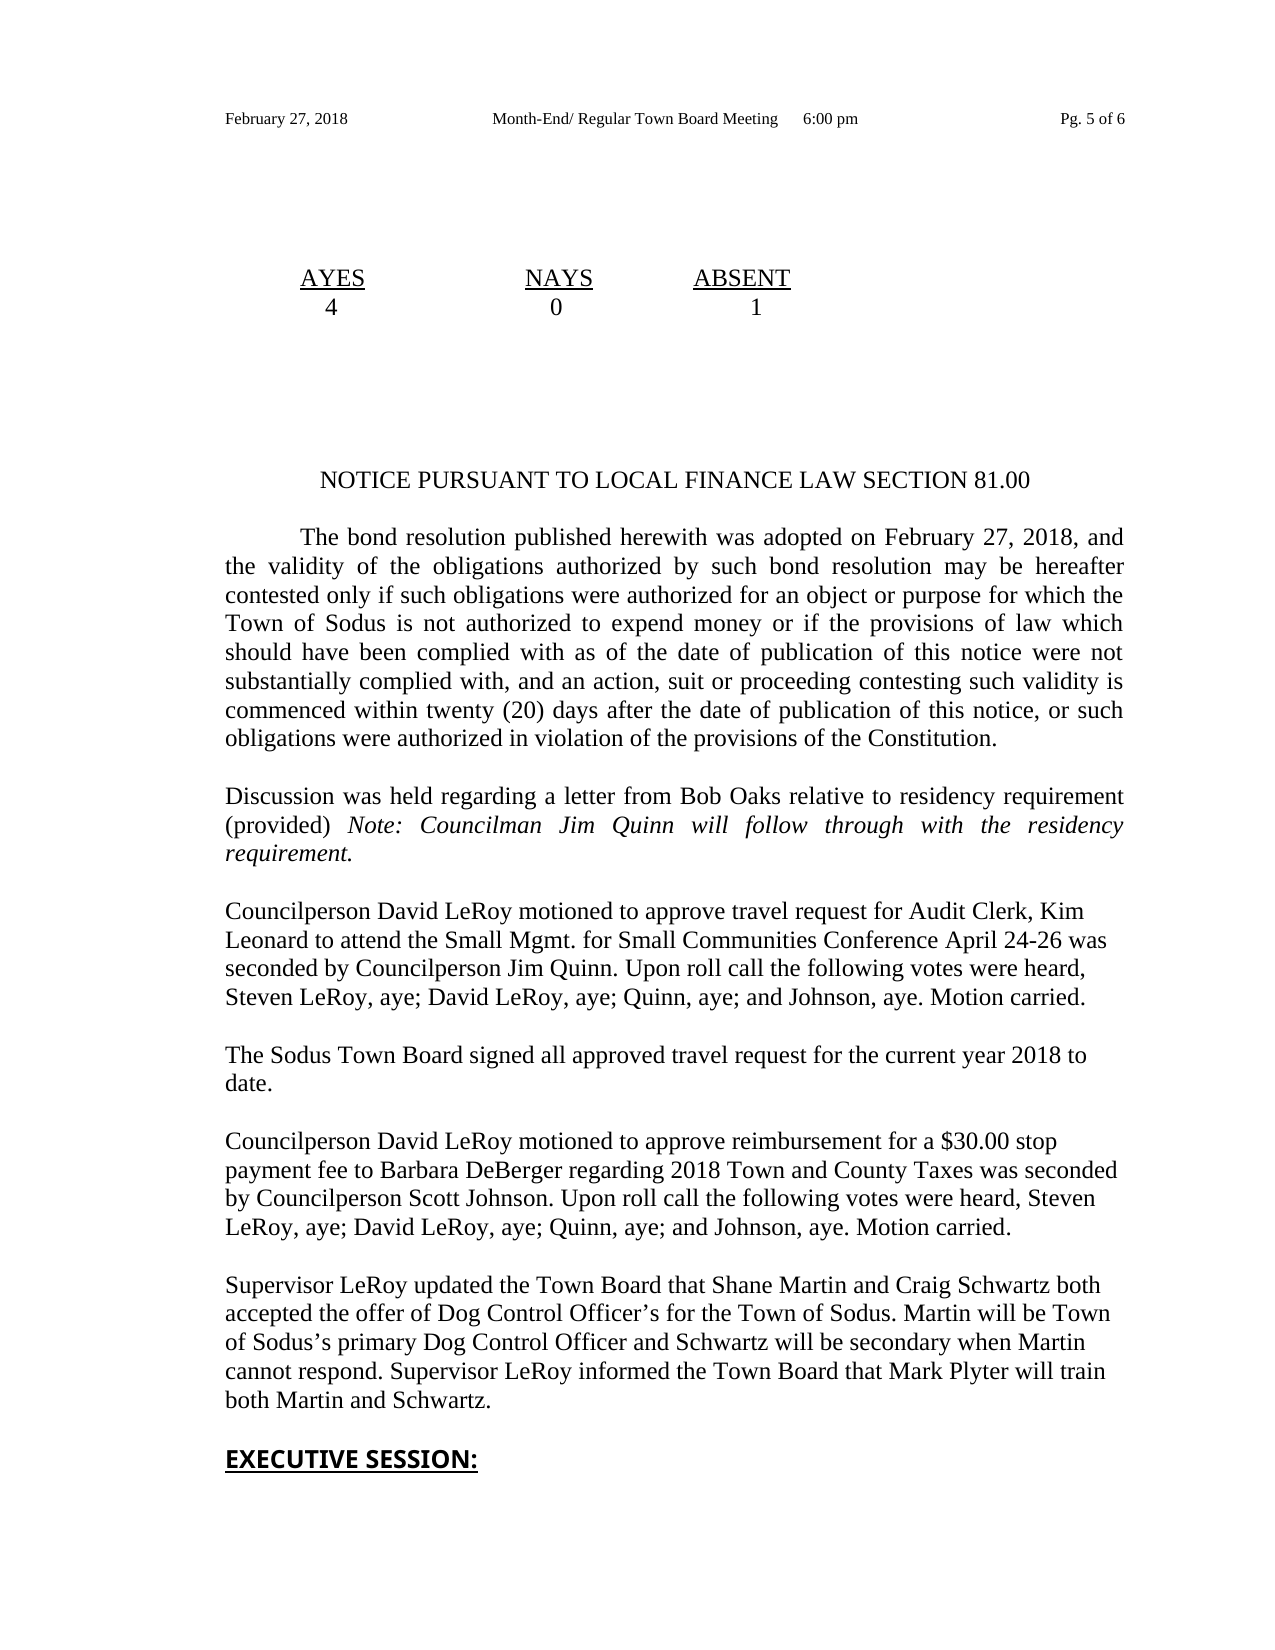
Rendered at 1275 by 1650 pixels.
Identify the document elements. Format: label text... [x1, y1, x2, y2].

text Councilperson David LeRoy motioned to approve travel request for Audit Clerk, Kim Leonard to attend the Small Mgmt. for Small Communities Conference April 24-26 was seconded by Councilperson Jim Quinn. Upon roll call the following votes were heard, Steven LeRoy, aye; David LeRoy, aye; Quinn, aye; and Johnson, aye. Motion carried. [225, 896, 1125, 1011]
text EXECUTIVE SESSION: [225, 1442, 1125, 1476]
text Discussion was held regarding a letter from Bob Oaks relative to residency requirement (provided) Note: Councilman Jim Quinn will follow through with the residency requirement. [225, 781, 1125, 867]
text The bond resolution published herewith was adopted on February 27, 2018, and the validity of the obligations authorized by such bond resolution may be hereafter contested only if such obligations were authorized for an object or purpose for which the Town of Sodus is not authorized to expend money or if the provisions of law which should have been complied with as of the date of publication of this notice were not substantially complied with, and an action, suit or proceeding contesting such validity is commenced within twenty (20) days after the date of publication of this notice, or such obligations were authorized in violation of the provisions of the Constitution. [225, 522, 1125, 752]
text 4 0 1 [225, 292, 1125, 321]
text The Sodus Town Board signed all approved travel request for the current year 2018 to date. [225, 1040, 1125, 1097]
text Supervisor LeRoy updated the Town Board that Shane Martin and Craig Schwartz both accepted the offer of Dog Control Officer’s for the Town of Sodus. Martin will be Town of Sodus’s primary Dog Control Officer and Schwartz will be secondary when Martin cannot respond. Supervisor LeRoy informed the Town Board that Mark Plyter will train both Martin and Schwartz. [225, 1270, 1125, 1413]
text AYES NAYS ABSENT [225, 263, 1125, 292]
text NOTICE PURSUANT TO LOCAL FINANCE LAW SECTION 81.00 [225, 465, 1125, 493]
text Councilperson David LeRoy motioned to approve reimbursement for a $30.00 stop payment fee to Barbara DeBerger regarding 2018 Town and County Taxes was seconded by Councilperson Scott Johnson. Upon roll call the following votes were heard, Steven LeRoy, aye; David LeRoy, aye; Quinn, aye; and Johnson, aye. Motion carried. [225, 1126, 1125, 1241]
